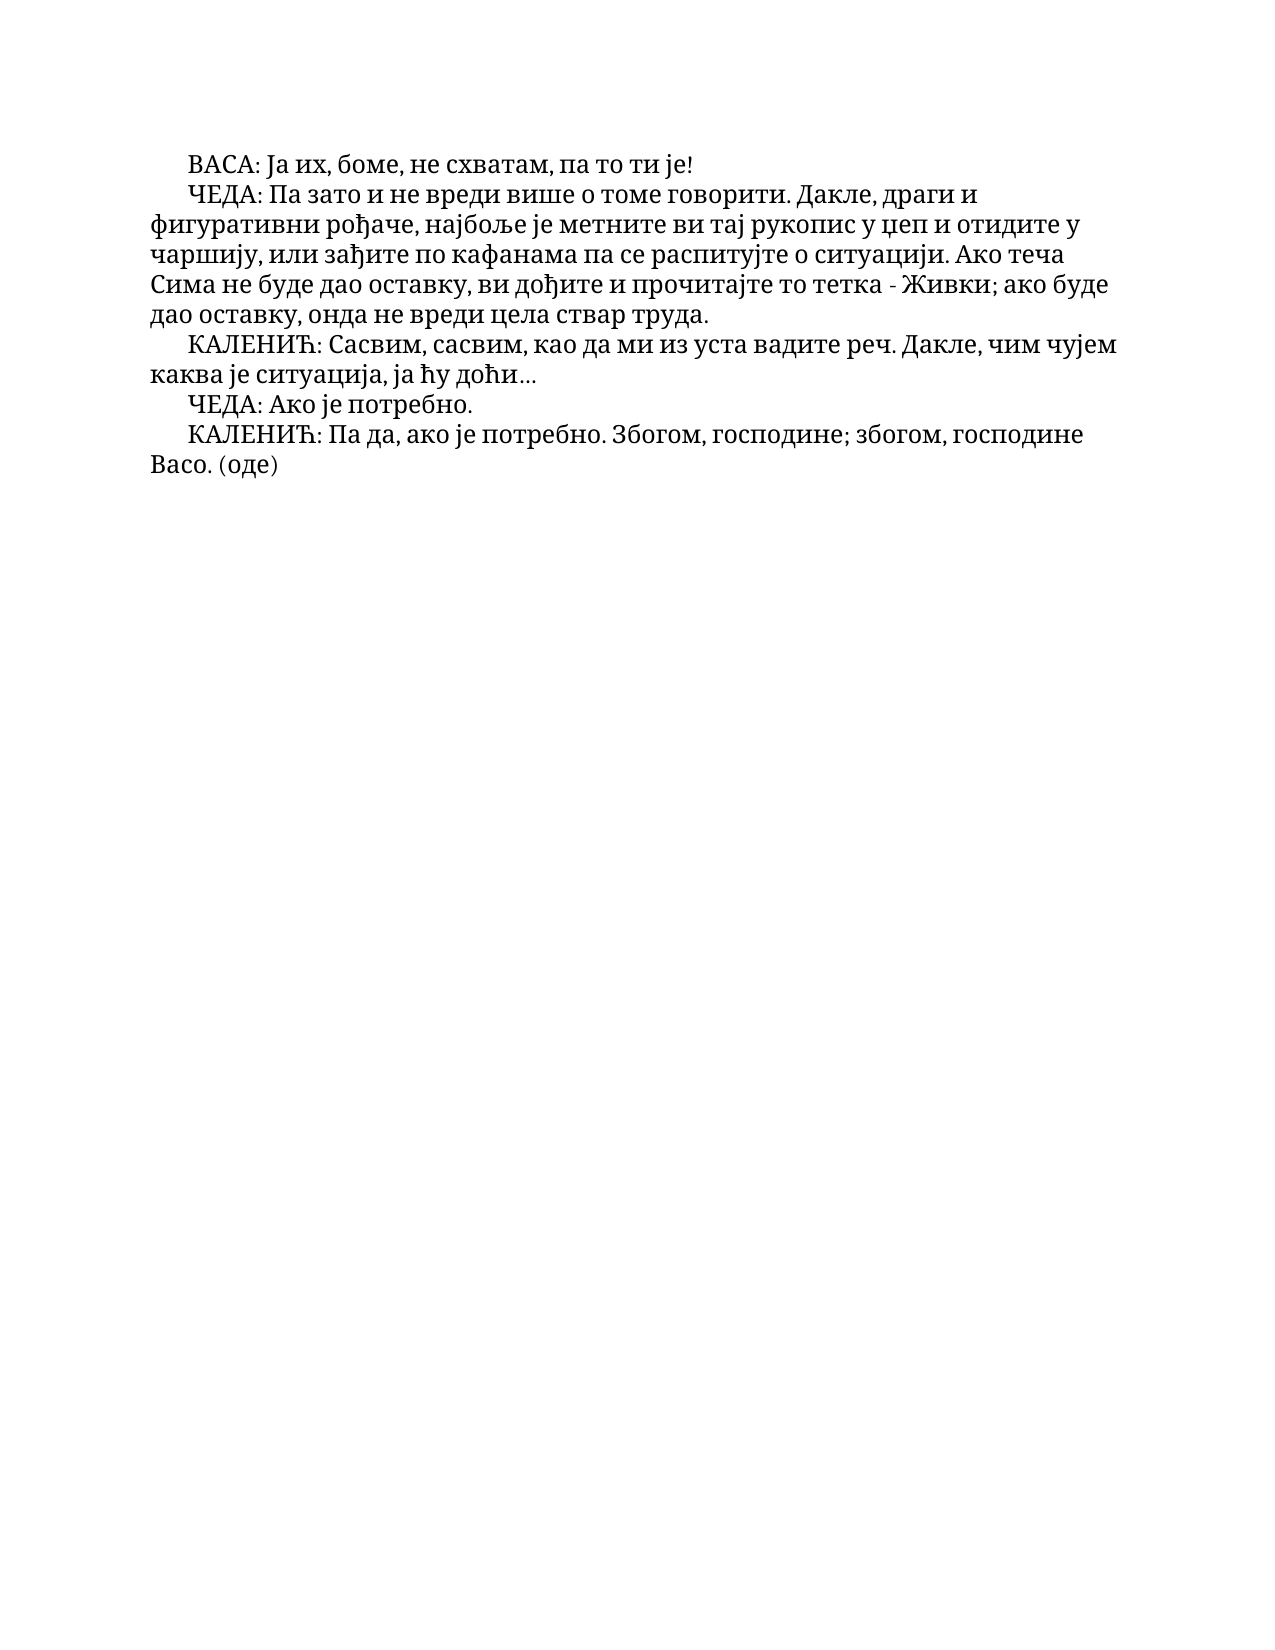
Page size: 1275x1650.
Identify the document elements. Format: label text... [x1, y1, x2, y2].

text КАЛЕНИЋ: Сасвим, сасвим, као да ми из уста вадите реч. Дакле, чим чујем каква је ситуација, ја ћу доћи… [150, 330, 1125, 390]
text ЧЕДА: Па зато и не вреди више о томе говорити. Дакле, драги и фигуративни рођаче, најбоље је метните ви тај рукопис у џеп и отидите у чаршију, или зађите по кафанама па се распитујте о ситуацији. Ако теча Сима не буде дао оставку, ви дођите и прочитајте то тетка - Живки; ако буде дао оставку, онда не вреди цела ствар труда. [150, 180, 1125, 330]
text КАЛЕНИЋ: Па да, ако је потребно. Збогом, господине; збогом, господине Васо. (оде) [150, 420, 1125, 480]
text ЧЕДА: Ако је потребно. [150, 390, 1125, 420]
text ВАСА: Ја их, боме, не схватам, па то ти је! [150, 150, 1125, 180]
